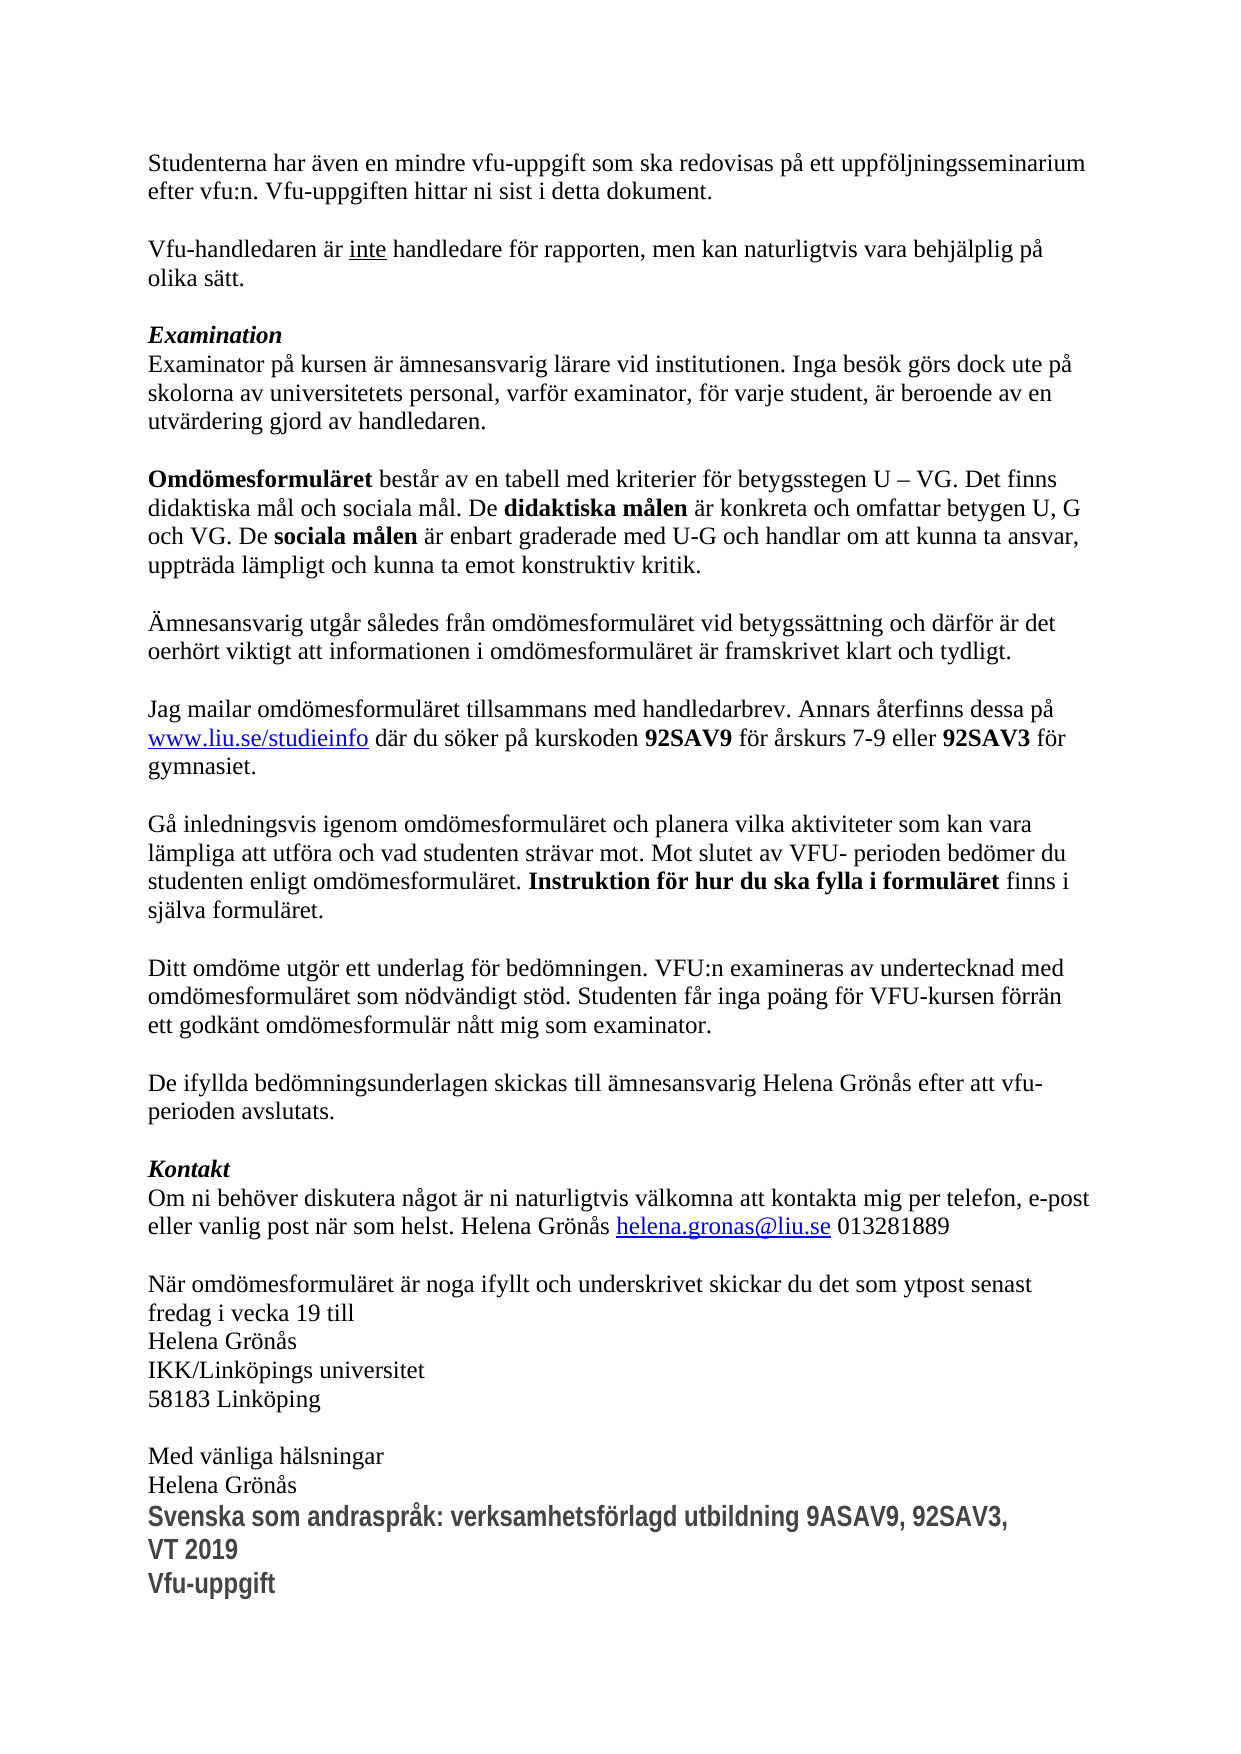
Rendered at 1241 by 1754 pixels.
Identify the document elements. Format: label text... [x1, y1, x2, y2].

text Med vänliga hälsningar [148, 1441, 1093, 1470]
text Examination [148, 320, 1093, 349]
text Vfu-uppgift [148, 1566, 1093, 1599]
text 58183 Linköping [148, 1384, 1093, 1413]
text VT 2019 [148, 1532, 1093, 1566]
text Ämnesansvarig utgår således från omdömesformuläret vid betygssättning och därför är det oerhört viktigt att informationen i omdömesformuläret är framskrivet klart och tydligt. [148, 608, 1093, 665]
text Helena Grönås [148, 1470, 1093, 1499]
text Jag mailar omdömesformuläret tillsammans med handledarbrev. Annars återfinns dessa på www.liu.se/studieinfo där du söker på kurskoden 92SAV9 för årskurs 7-9 eller 92SAV3 för gymnasiet. [148, 694, 1093, 780]
text Helena Grönås IKK/Linköpings universitet [148, 1326, 1093, 1384]
text Svenska som andraspråk: verksamhetsförlagd utbildning 9ASAV9, 92SAV3, [148, 1499, 1093, 1532]
text De ifyllda bedömningsunderlagen skickas till ämnesansvarig Helena Grönås efter att vfu-perioden avslutats. [148, 1068, 1093, 1125]
text När omdömesformuläret är noga ifyllt och underskrivet skickar du det som ytpost senast fredag i vecka 19 till [148, 1269, 1093, 1326]
text Kontakt [148, 1154, 1093, 1183]
text Examinator på kursen är ämnesansvarig lärare vid institutionen. Inga besök görs dock ute på skolorna av universitetets personal, varför examinator, för varje student, är beroende av en utvärdering gjord av handledaren. [148, 349, 1093, 435]
text Studenterna har även en mindre vfu-uppgift som ska redovisas på ett uppföljningsseminarium efter vfu:n. Vfu-uppgiften hittar ni sist i detta dokument. [148, 148, 1093, 205]
text Omdömesformuläret består av en tabell med kriterier för betygsstegen U – VG. Det finns didaktiska mål och sociala mål. De didaktiska målen är konkreta och omfattar betygen U, G och VG. De sociala målen är enbart graderade med U-G och handlar om att kunna ta ansvar, uppträda lämpligt och kunna ta emot konstruktiv kritik. [148, 464, 1093, 579]
text Gå inledningsvis igenom omdömesformuläret och planera vilka aktiviteter som kan vara lämpliga att utföra och vad studenten strävar mot. Mot slutet av VFU- perioden bedömer du studenten enligt omdömesformuläret. Instruktion för hur du ska fylla i formuläret finns i själva formuläret. [148, 809, 1093, 924]
text Ditt omdöme utgör ett underlag för bedömningen. VFU:n examineras av undertecknad med omdömesformuläret som nödvändigt stöd. Studenten får inga poäng för VFU-kursen förrän ett godkänt omdömesformulär nått mig som examinator. [148, 953, 1093, 1039]
text Om ni behöver diskutera något är ni naturligtvis välkomna att kontakta mig per telefon, e-post eller vanlig post när som helst. Helena Grönås helena.gronas@liu.se 013281889 [148, 1183, 1093, 1240]
text Vfu-handledaren är inte handledare för rapporten, men kan naturligtvis vara behjälplig på olika sätt. [148, 234, 1093, 291]
